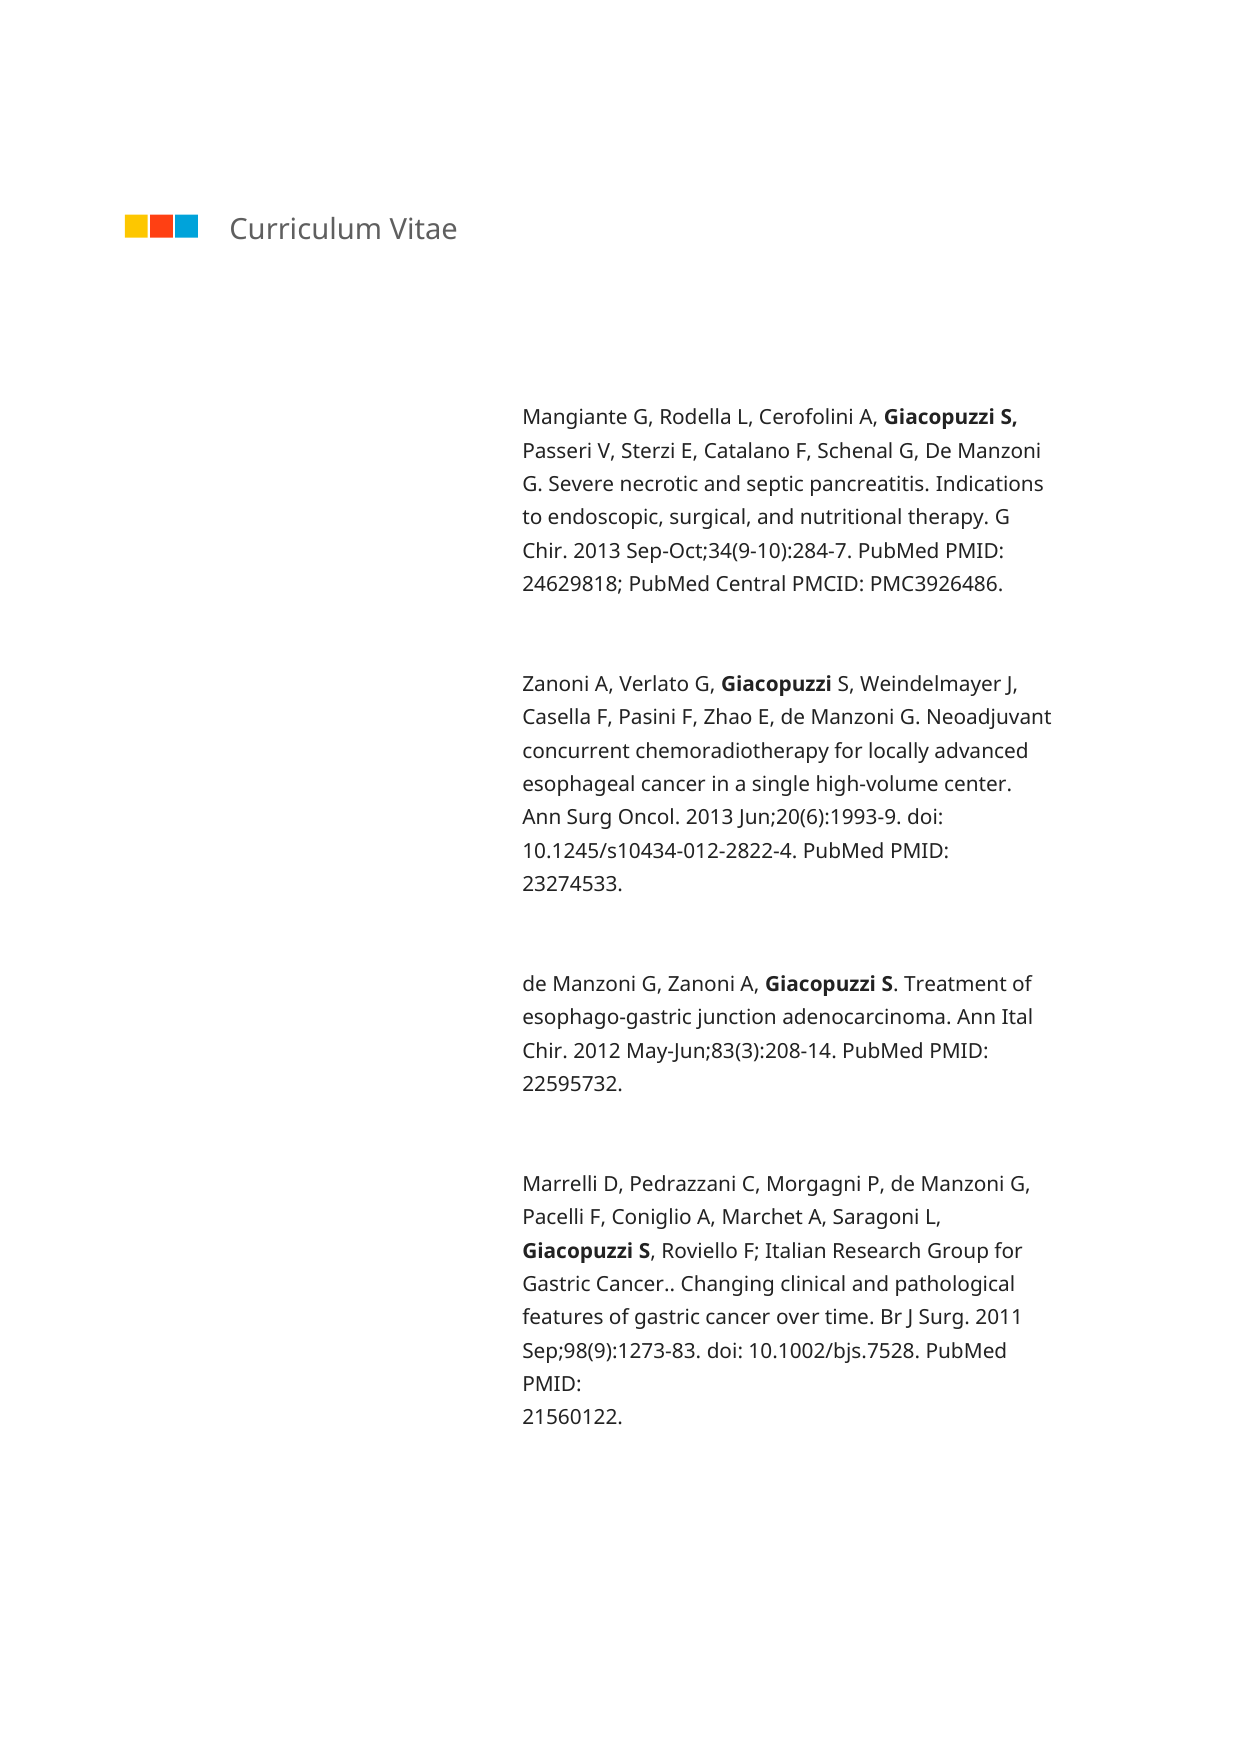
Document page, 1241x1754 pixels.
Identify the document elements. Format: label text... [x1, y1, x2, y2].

text de Manzoni G, Zanoni A, Giacopuzzi S. Treatment of esophago-gastric junction adenocarcinoma. Ann Ital Chir. 2012 May-Jun;83(3):208-14. PubMed PMID: 22595732. [522, 965, 1053, 1098]
text Mangiante G, Rodella L, Cerofolini A, Giacopuzzi S, Passeri V, Sterzi E, Catalano F, Schenal G, De Manzoni G. Severe necrotic and septic pancreatitis. Indications to endoscopic, surgical, and nutritional therapy. G Chir. 2013 Sep-Oct;34(9-10):284-7. PubMed PMID: 24629818; PubMed Central PMCID: PMC3926486. [522, 398, 1053, 598]
text 21560122. [522, 1398, 1053, 1431]
text Marrelli D, Pedrazzani C, Morgagni P, de Manzoni G, Pacelli F, Coniglio A, Marchet A, Saragoni L, Giacopuzzi S, Roviello F; Italian Research Group for Gastric Cancer.. Changing clinical and pathological features of gastric cancer over time. Br J Surg. 2011 Sep;98(9):1273-83. doi: 10.1002/bjs.7528. PubMed PMID: [522, 1165, 1053, 1398]
text esophageal cancer in a single high-volume center. Ann Surg Oncol. 2013 Jun;20(6):1993-9. doi: 10.1245/s10434-012-2822-4. PubMed PMID: 23274533. [522, 765, 1053, 898]
text Zanoni A, Verlato G, Giacopuzzi S, Weindelmayer J, Casella F, Pasini F, Zhao E, de Manzoni G. Neoadjuvant concurrent chemoradiotherapy for locally advanced [522, 665, 1053, 765]
